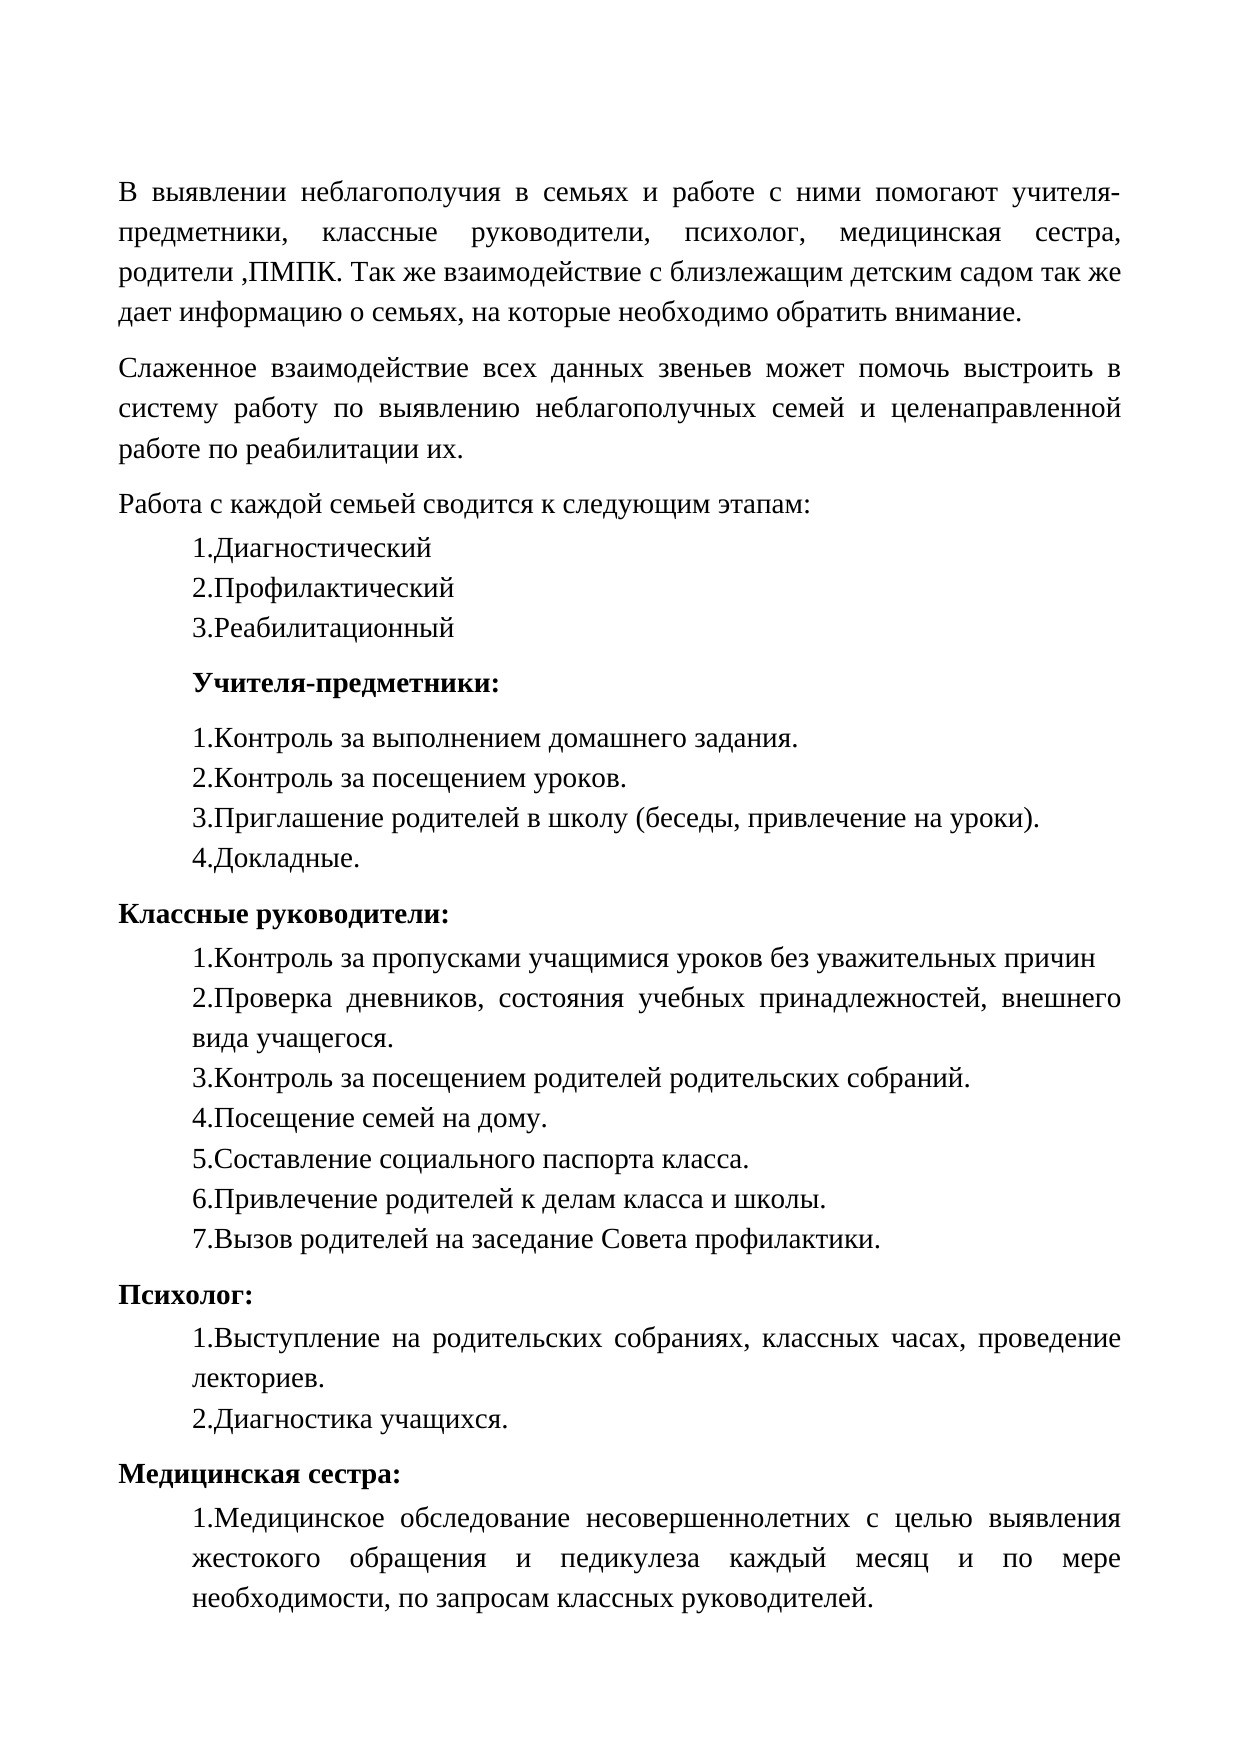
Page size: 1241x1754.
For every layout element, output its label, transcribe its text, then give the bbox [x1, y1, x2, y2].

text В выявлении неблагополучия в семьях и работе с ними помогают учителя- предметники, классные руководители, психолог, медицинская сестра, родители ,ПМПК. Так же взаимодействие с близлежащим детским садом так же дает информацию о семьях, на которые необходимо обратить внимание. [118, 174, 1122, 328]
list Медицинское обследование несовершеннолетних с целью выявления жестокого обращения и педикулеза каждый месяц и по мере необходимости, по запросам классных руководителей. [192, 1500, 1122, 1614]
list Реабилитационный [192, 610, 1122, 644]
text Работа с каждой семьей сводится к следующим этапам: [118, 487, 1122, 520]
text Психолог: [118, 1277, 1122, 1311]
list Контроль за пропусками учащимися уроков без уважительных причин [192, 940, 1122, 973]
text Классные руководители: [118, 896, 1122, 930]
list Выступление на родительских собраниях, классных часах, проведение лекториев. [192, 1320, 1122, 1394]
text Медицинская сестра: [118, 1457, 1122, 1490]
list Докладные. [192, 841, 1122, 874]
list Диагностический [192, 530, 1122, 563]
list Контроль за посещением родителей родительских собраний. [192, 1060, 1122, 1094]
list Составление социального паспорта класса. [192, 1141, 1122, 1174]
list Проверка дневников, состояния учебных принадлежностей, внешнего вида учащегося. [192, 980, 1122, 1054]
list Диагностика учащихся. [192, 1401, 1122, 1434]
list Профилактический [192, 570, 1122, 604]
list Посещение семей на дому. [192, 1101, 1122, 1134]
list Контроль за выполнением домашнего задания. [192, 720, 1122, 753]
text Слаженное взаимодействие всех данных звеньев может помочь выстроить в систему работу по выявлению неблагополучных семей и целенаправленной работе по реабилитации их. [118, 350, 1122, 464]
list Вызов родителей на заседание Совета профилактики. [192, 1221, 1122, 1255]
list Привлечение родителей к делам класса и школы. [192, 1181, 1122, 1214]
list Приглашение родителей в школу (беседы, привлечение на уроки). [192, 800, 1122, 834]
list Контроль за посещением уроков. [192, 760, 1122, 794]
text Учителя-предметники: [192, 665, 1122, 699]
